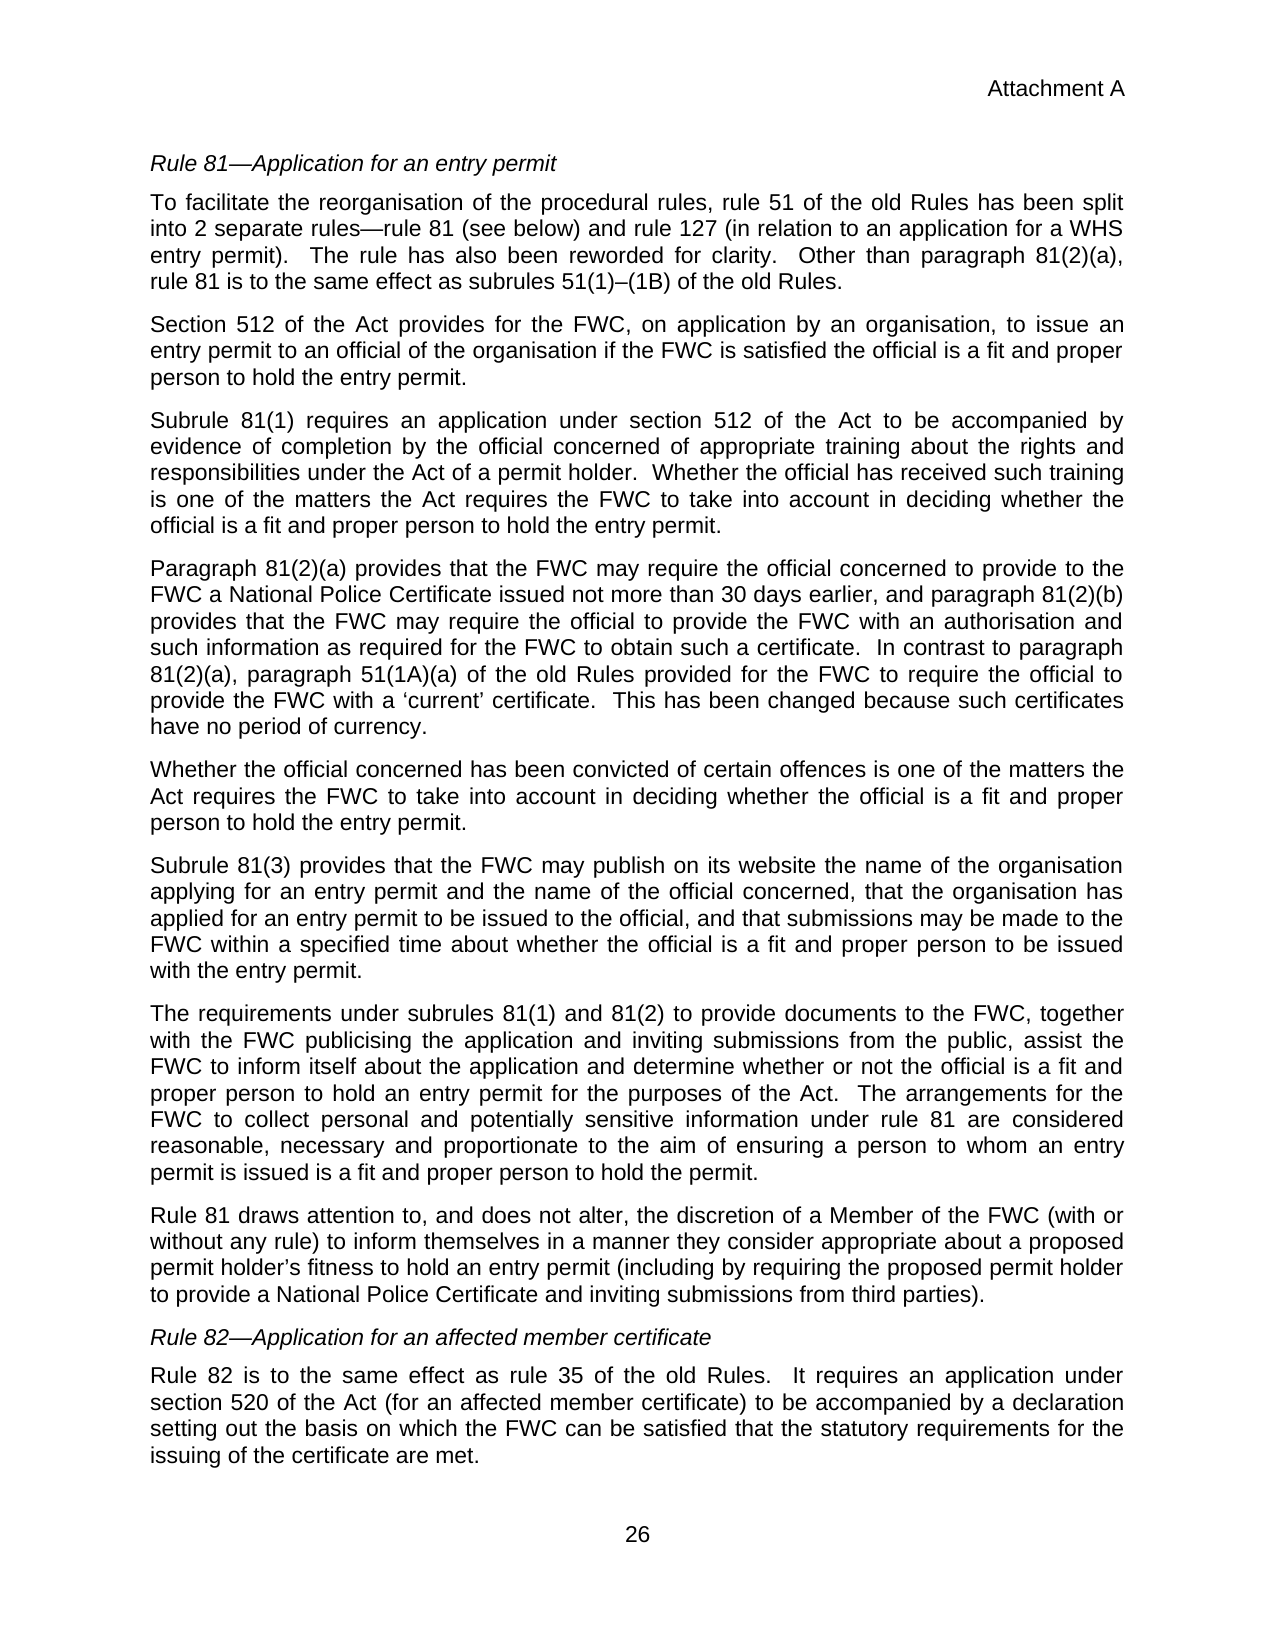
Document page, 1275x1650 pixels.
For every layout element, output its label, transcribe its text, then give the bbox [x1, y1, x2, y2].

text Subrule 81(1) requires an application under section 512 of the Act to be accompanied by evidence of completion by the official concerned of appropriate training about the rights and responsibilities under the Act of a permit holder. Whether the official has received such training is one of the matters the Act requires the FWC to take into account in deciding whether the official is a fit and proper person to hold the entry permit. [150, 407, 1125, 538]
text The requirements under subrules 81(1) and 81(2) to provide documents to the FWC, together with the FWC publicising the application and inviting submissions from the public, assist the FWC to inform itself about the application and determine whether or not the official is a fit and proper person to hold an entry permit for the purposes of the Act. The arrangements for the FWC to collect personal and potentially sensitive information under rule 81 are considered reasonable, necessary and proportionate to the aim of ensuring a person to whom an entry permit is issued is a fit and proper person to hold the permit. [150, 1000, 1125, 1185]
text Subrule 81(3) provides that the FWC may publish on its website the name of the organisation applying for an entry permit and the name of the official concerned, that the organisation has applied for an entry permit to be issued to the official, and that submissions may be made to the FWC within a specified time about whether the official is a fit and proper person to be issued with the entry permit. [150, 852, 1125, 984]
text Rule 81—Application for an entry permit [150, 150, 1125, 176]
text Rule 81 draws attention to, and does not alter, the discretion of a Member of the FWC (with or without any rule) to inform themselves in a manner they consider appropriate about a proposed permit holder’s fitness to hold an entry permit (including by requiring the proposed permit holder to provide a National Police Certificate and inviting submissions from third parties). [150, 1202, 1125, 1307]
text Paragraph 81(2)(a) provides that the FWC may require the official concerned to provide to the FWC a National Police Certificate issued not more than 30 days earlier, and paragraph 81(2)(b) provides that the FWC may require the official to provide the FWC with an authorisation and such information as required for the FWC to obtain such a certificate. In contrast to paragraph 81(2)(a), paragraph 51(1A)(a) of the old Rules provided for the FWC to require the official to provide the FWC with a ‘current’ certificate. This has been changed because such certificates have no period of currency. [150, 555, 1125, 739]
text Section 512 of the Act provides for the FWC, on application by an organisation, to issue an entry permit to an official of the organisation if the FWC is satisfied the official is a fit and proper person to hold the entry permit. [150, 311, 1125, 390]
text Rule 82 is to the same effect as rule 35 of the old Rules. It requires an application under section 520 of the Act (for an affected member certificate) to be accompanied by a declaration setting out the basis on which the FWC can be satisfied that the statutory requirements for the issuing of the certificate are met. [150, 1362, 1125, 1468]
text Rule 82—Application for an affected member certificate [150, 1324, 1125, 1350]
text Whether the official concerned has been convicted of certain offences is one of the matters the Act requires the FWC to take into account in deciding whether the official is a fit and proper person to hold the entry permit. [150, 756, 1125, 835]
text To facilitate the reorganisation of the procedural rules, rule 51 of the old Rules has been split into 2 separate rules—rule 81 (see below) and rule 127 (in relation to an application for a WHS entry permit). The rule has also been reworded for clarity. Other than paragraph 81(2)(a), rule 81 is to the same effect as subrules 51(1)–(1B) of the old Rules. [150, 189, 1125, 294]
